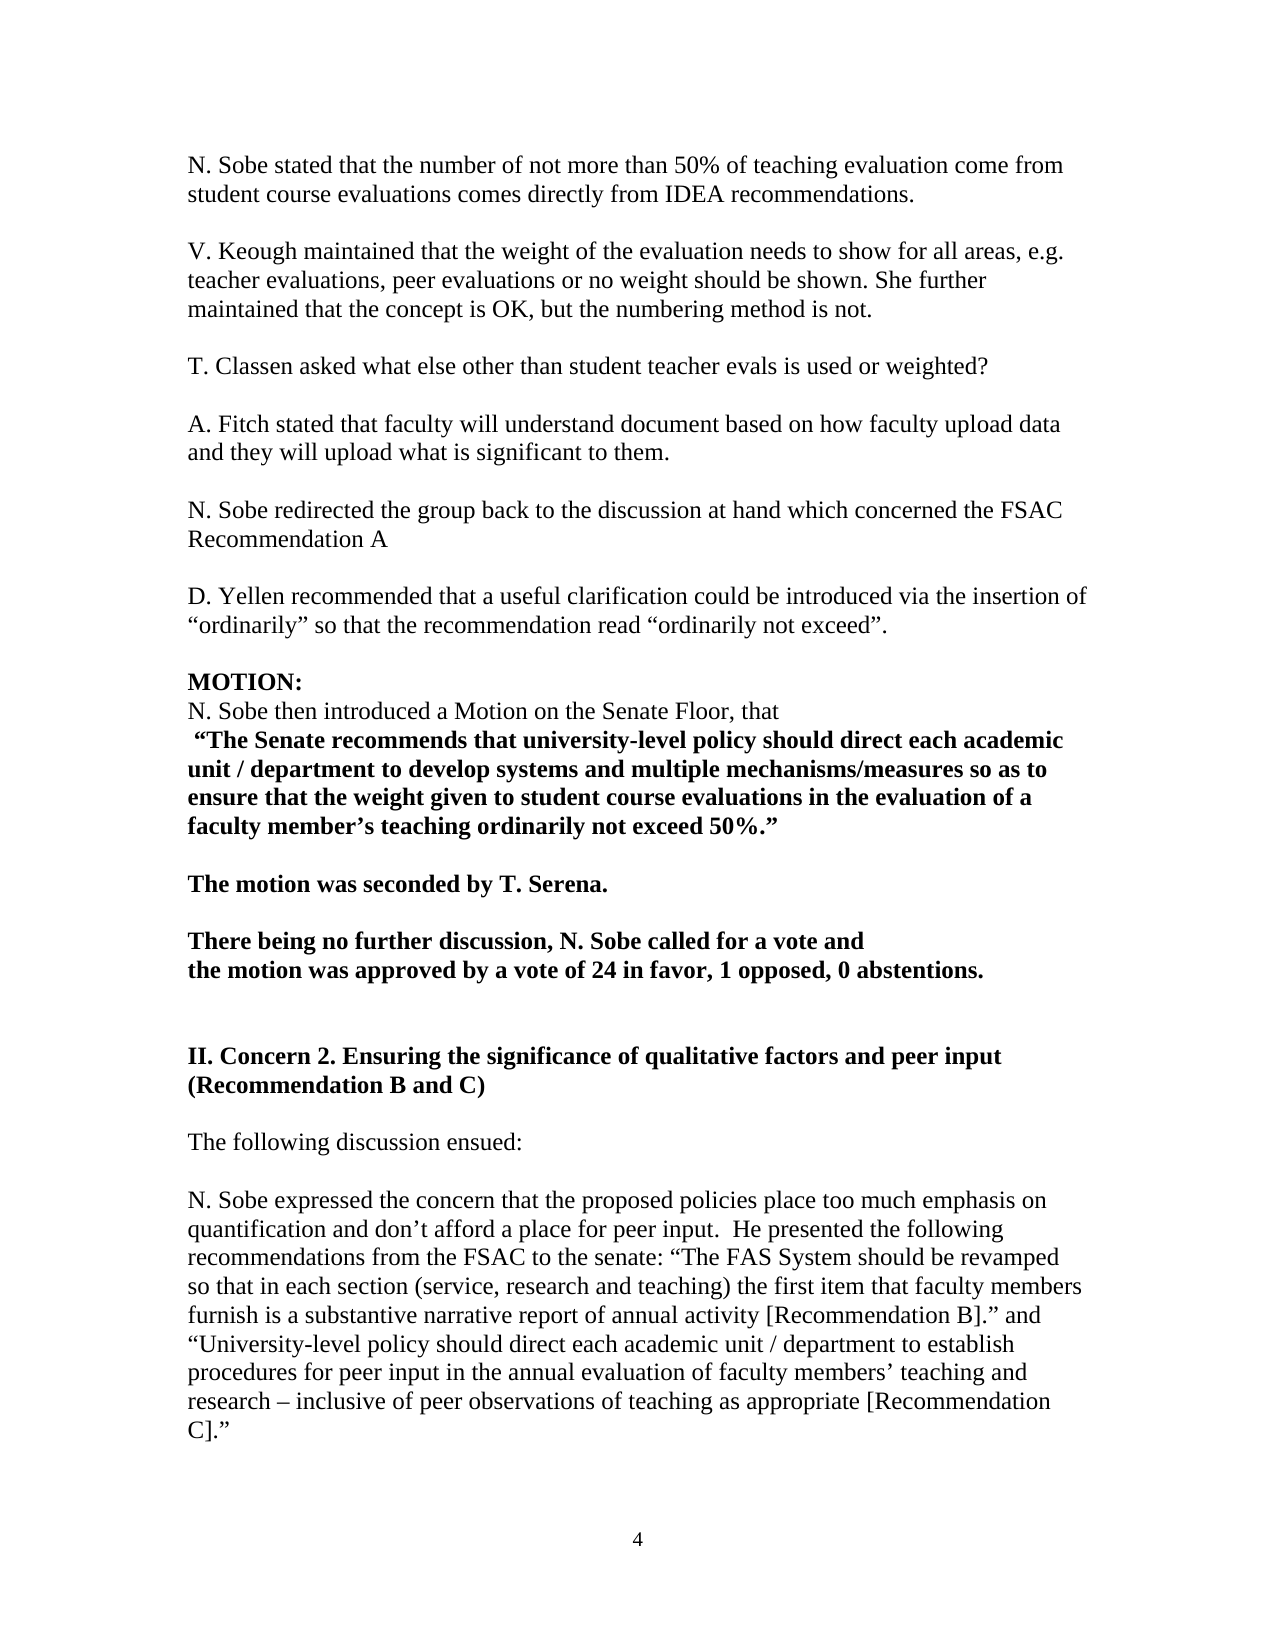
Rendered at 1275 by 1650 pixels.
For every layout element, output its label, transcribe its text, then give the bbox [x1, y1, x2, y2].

text N. Sobe stated that the number of not more than 50% of teaching evaluation come from student course evaluations comes directly from IDEA recommendations. [187, 150, 1087, 236]
text The following discussion ensued: [187, 1127, 1087, 1156]
text V. Keough maintained that the weight of the evaluation needs to show for all areas, e.g. teacher evaluations, peer evaluations or no weight should be shown. She further maintained that the concept is OK, but the numbering method is not. [187, 236, 1087, 351]
text N. Sobe expressed the concern that the proposed policies place too much emphasis on quantification and don’t afford a place for peer input. He presented the following recommendations from the FSAC to the senate: “The FAS System should be revamped so that in each section (service, research and teaching) the first item that faculty members furnish is a substantive narrative report of annual activity [Recommendation B].” and “University-level policy should direct each academic unit / department to establish procedures for peer input in the annual evaluation of faculty members’ teaching and research – inclusive of peer observations of teaching as appropriate [Recommendation C].” [187, 1156, 1087, 1444]
text II. Concern 2. Ensuring the significance of qualitative factors and peer input (Recommendation B and C) [187, 1012, 1087, 1099]
text the motion was approved by a vote of 24 in favor, 1 opposed, 0 abstentions. [187, 955, 1087, 984]
text N. Sobe redirected the group back to the discussion at hand which concerned the FSAC Recommendation A [187, 495, 1087, 581]
text T. Classen asked what else other than student teacher evals is used or weighted? [187, 351, 1087, 409]
text The motion was seconded by T. Serena. [187, 869, 1087, 897]
text MOTION: [187, 667, 1087, 696]
text N. Sobe then introduced a Motion on the Senate Floor, that [187, 696, 1087, 725]
text “The Senate recommends that university-level policy should direct each academic unit / department to develop systems and multiple mechanisms/measures so as to ensure that the weight given to student course evaluations in the evaluation of a faculty member’s teaching ordinarily not exceed 50%.” [187, 725, 1087, 869]
text D. Yellen recommended that a useful clarification could be introduced via the insertion of “ordinarily” so that the recommendation read “ordinarily not exceed”. [187, 581, 1087, 667]
text There being no further discussion, N. Sobe called for a vote and [187, 926, 1087, 955]
text A. Fitch stated that faculty will understand document based on how faculty upload data and they will upload what is significant to them. [187, 409, 1087, 495]
